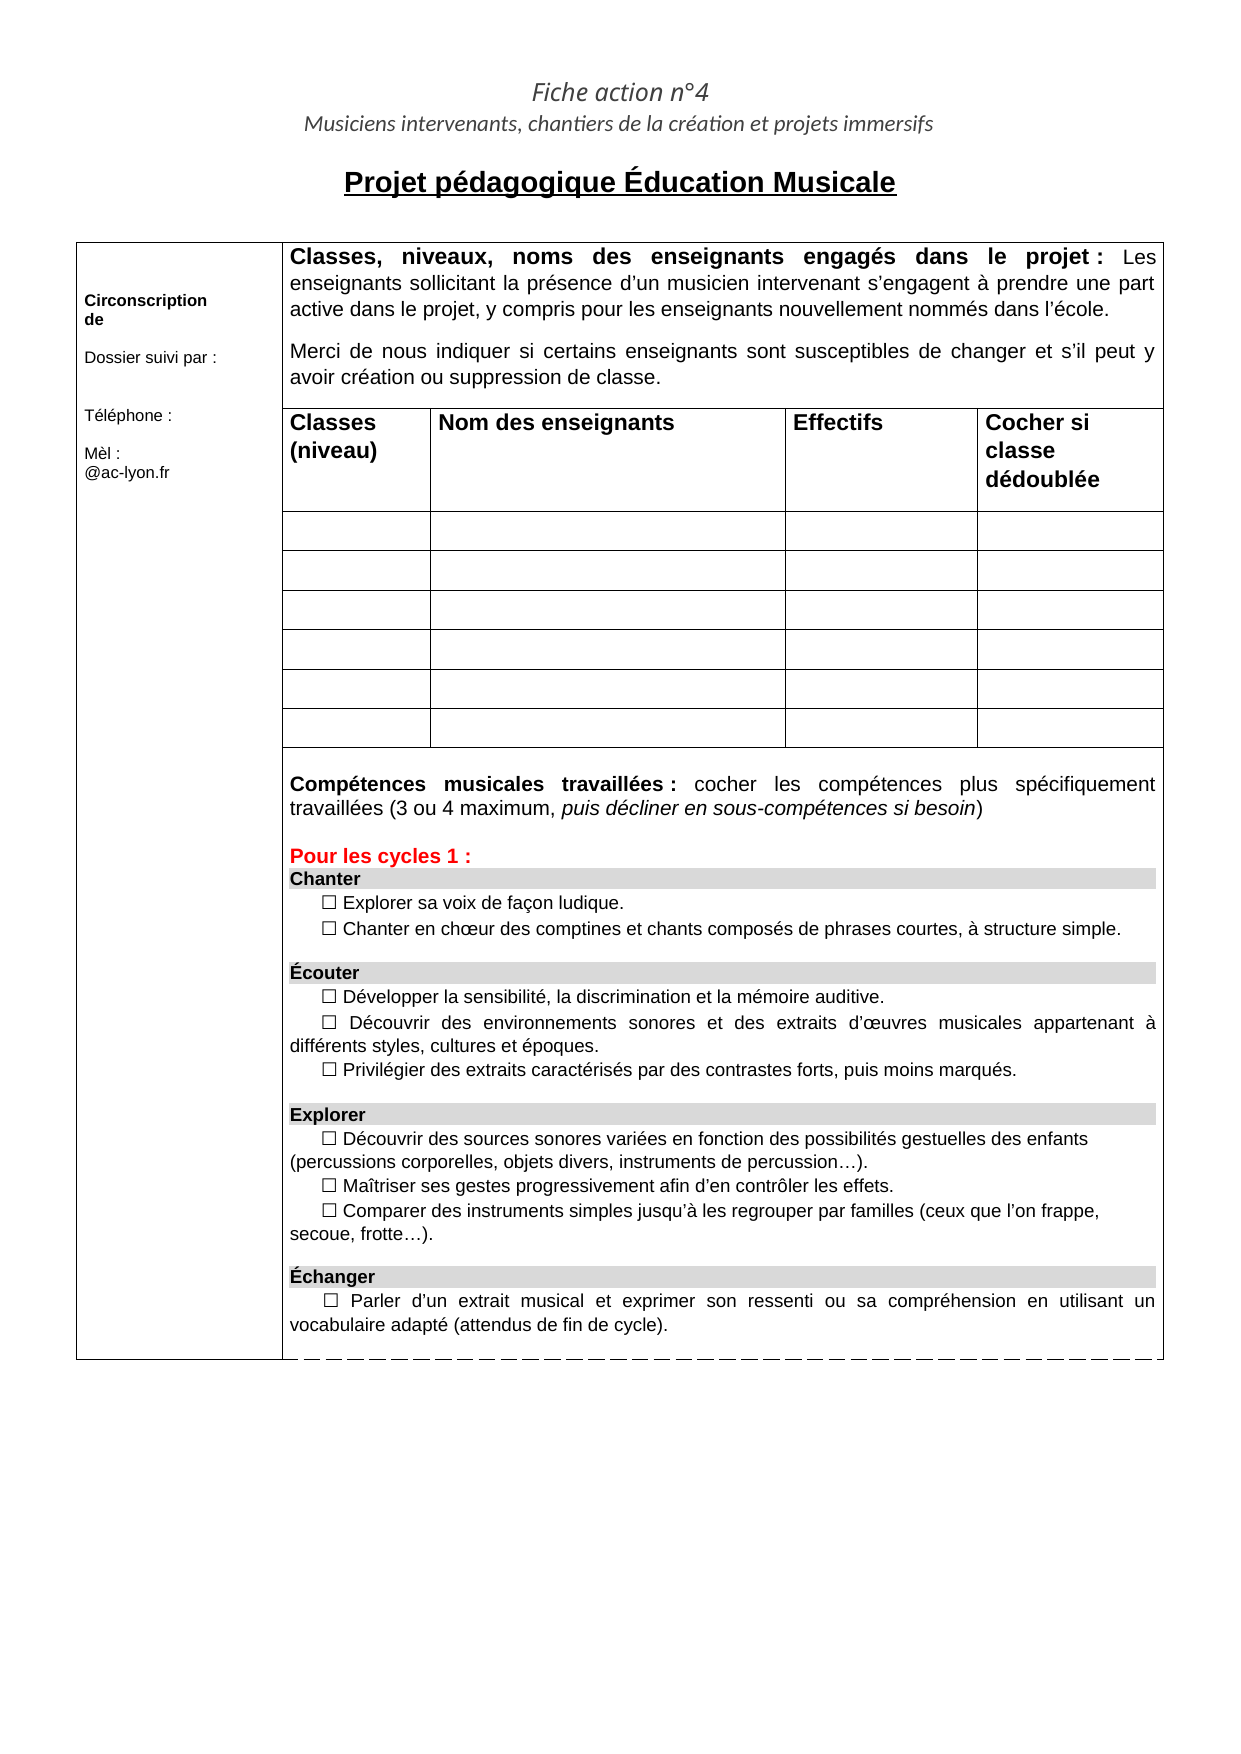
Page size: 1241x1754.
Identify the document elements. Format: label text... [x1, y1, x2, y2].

table_cell [978, 512, 1163, 550]
table_cell [283, 551, 430, 590]
table_cell [786, 630, 977, 668]
table_cell Compétences musicales travaillées : cocher les compétences plus spécifiquement travaillées (3 ou 4 maximum, puis décliner en sous-compétences si besoin) Pour les cycles 1 : Chanter Explorer sa voix de façon ludique. Chanter en chœur des comptines et chants composés de phrases courtes, à structure simple. Écouter Développer la sensibilité, la discrimination et la mémoire auditive. Découvrir des environnements sonores et des extraits d’œuvres musicales appartenant à différents styles, cultures et époques. Privilégier des extraits caractérisés par des contrastes forts, puis moins marqués. Explorer Découvrir des sources sonores variées en fonction des possibilités gestuelles des enfants (percussions corporelles, objets divers, instruments de percussion…). Maîtriser ses gestes progressivement afin d’en contrôler les effets. Comparer des instruments simples jusqu’à les regrouper par familles (ceux que l’on frappe, secoue, frotte…). Échanger Parler d’un extrait musical et exprimer son ressenti ou sa compréhension en utilisant un vocabulaire adapté (attendus de fin de cycle). [283, 748, 1163, 1359]
table_cell [978, 551, 1163, 590]
table_cell [978, 709, 1163, 747]
table_cell [283, 512, 430, 550]
table_cell [978, 591, 1163, 629]
table_cell Nom des enseignants [431, 409, 785, 511]
table_cell [431, 630, 785, 668]
text Projet pédagogique Éducation Musicale [77, 165, 1163, 199]
table_cell Effectifs [786, 409, 977, 511]
table_cell [786, 709, 977, 747]
table_cell [431, 512, 785, 550]
table_cell [431, 670, 785, 708]
table_cell [978, 670, 1163, 708]
table_cell [283, 630, 430, 668]
table_cell [786, 551, 977, 590]
table_cell [978, 630, 1163, 668]
table_cell [283, 709, 430, 747]
table_cell [431, 709, 785, 747]
table_cell [431, 591, 785, 629]
table_header Circonscription de Dossier suivi par : Téléphone : Mèl : @ac-lyon.fr [77, 243, 282, 1359]
table_cell [786, 670, 977, 708]
table_cell [431, 551, 785, 590]
table_header Classes, niveaux, noms des enseignants engagés dans le projet : Les enseignants sollicitant la présence d’un musicien intervenant s’engagent à prendre une part active dans le projet, y compris pour les enseignants nouvellement nommés dans l’école. Merci de nous indiquer si certains enseignants sont susceptibles de changer et s’il peut y avoir création ou suppression de classe. [283, 243, 1163, 408]
table_cell [786, 512, 977, 550]
table_cell [786, 591, 977, 629]
table_cell [283, 670, 430, 708]
table_cell [283, 591, 430, 629]
table_cell Classes (niveau) [283, 409, 430, 511]
table_cell Cocher si classe dédoublée [978, 409, 1163, 511]
